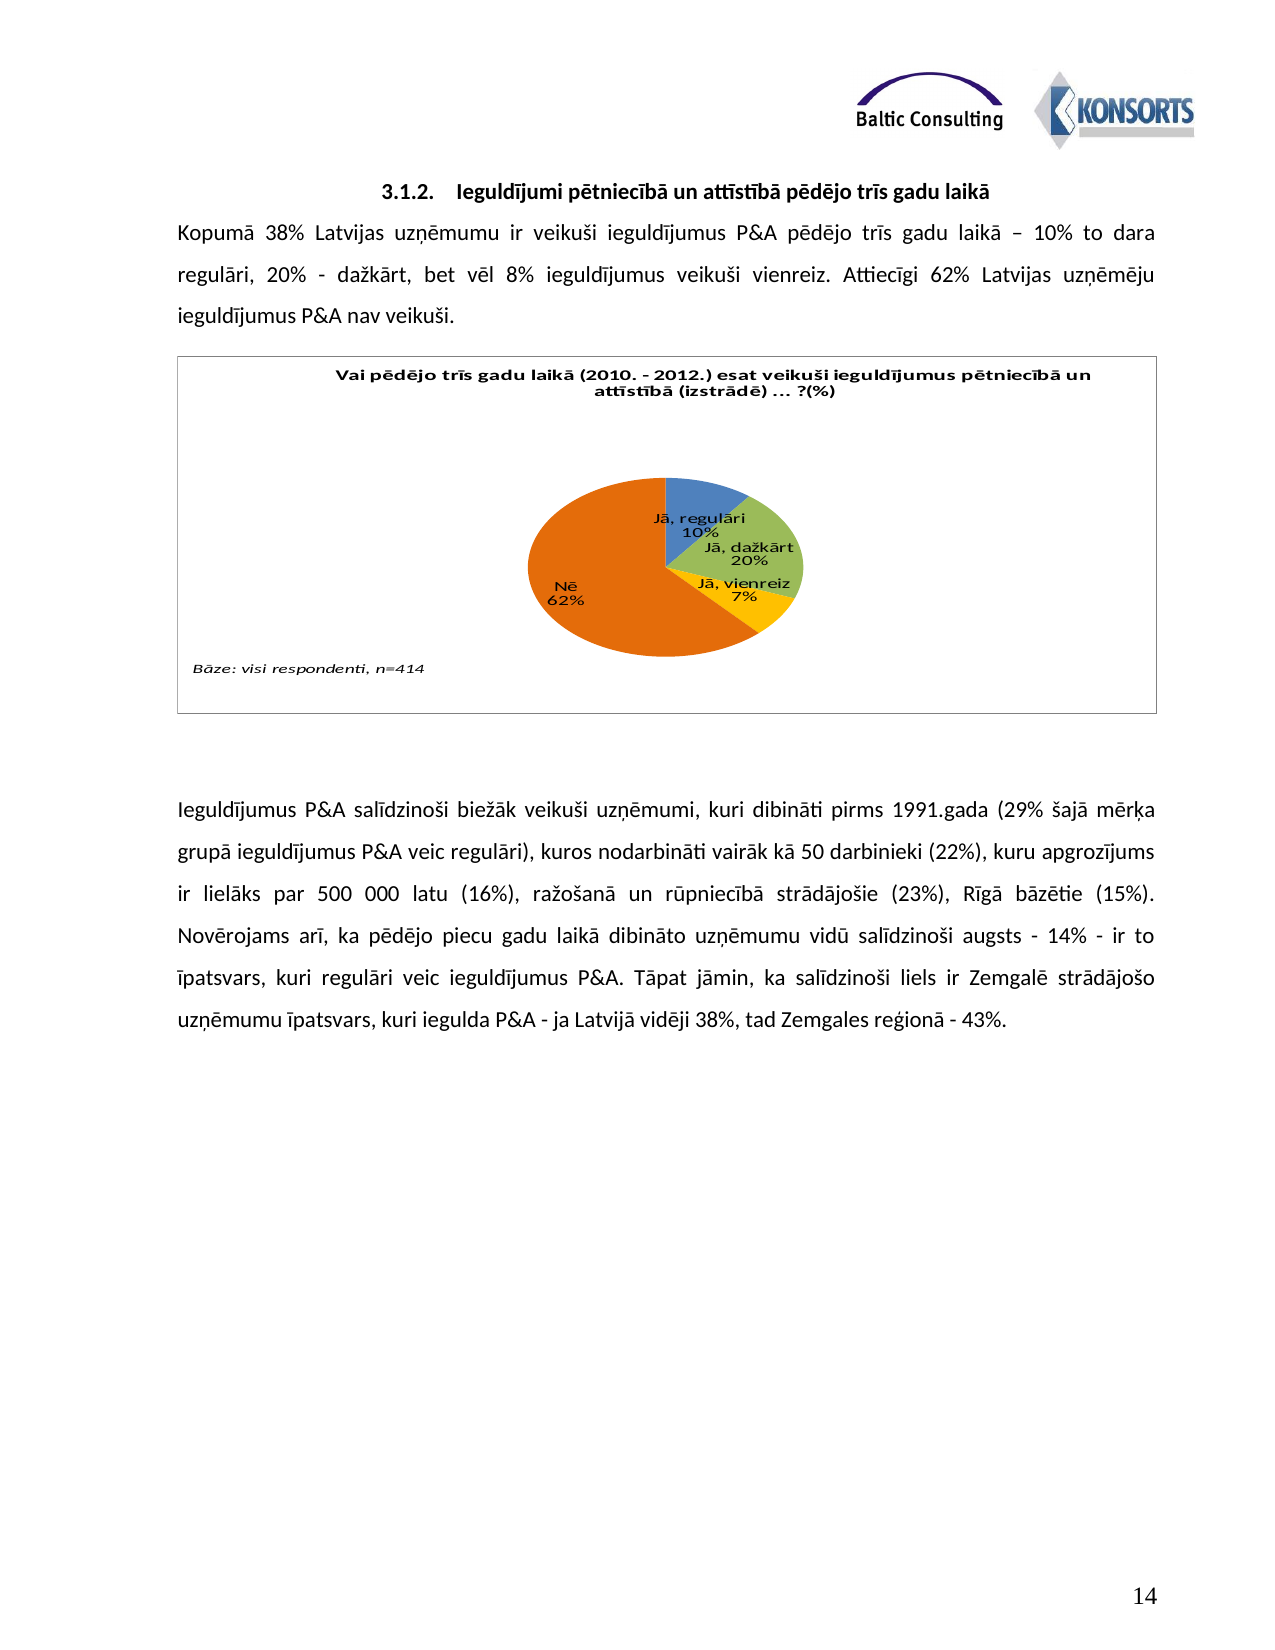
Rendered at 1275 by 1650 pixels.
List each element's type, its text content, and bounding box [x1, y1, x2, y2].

picture [1032, 68, 1196, 150]
text Kopumā 38% Latvijas uzņēmumu ir veikuši ieguldījumus P&A pēdējo trīs gadu laikā – 10% to dara regulāri, 20% - dažkārt, bet vēl 8% ieguldījumus veikuši vienreiz. Attiecīgi 62% Latvijas uzņēmēju ieguldījumus P&A nav veikuši. [177, 218, 1157, 330]
subtitle Ieguldījumi pētniecībā un attīstībā pēdējo trīs gadu laikā [215, 177, 1157, 205]
text Ieguldījumus P&A salīdzinoši biežāk veikuši uzņēmumi, kuri dibināti pirms 1991.gada (29% šajā mērķa grupā ieguldījumus P&A veic regulāri), kuros nodarbināti vairāk kā 50 darbinieki (22%), kuru apgrozījums ir lielāks par 500 000 latu (16%), ražošanā un rūpniecībā strādājošie (23%), Rīgā bāzētie (15%). Novērojams arī, ka pēdējo piecu gadu laikā dibināto uzņēmumu vidū salīdzinoši augsts - 14% - ir to īpatsvars, kuri regulāri veic ieguldījumus P&A. Tāpat jāmin, ka salīdzinoši liels ir Zemgalē strādājošo uzņēmumu īpatsvars, kuri iegulda P&A - ja Latvijā vidēji 38%, tad Zemgales reģionā - 43%. [177, 795, 1157, 1033]
picture [850, 68, 1005, 138]
